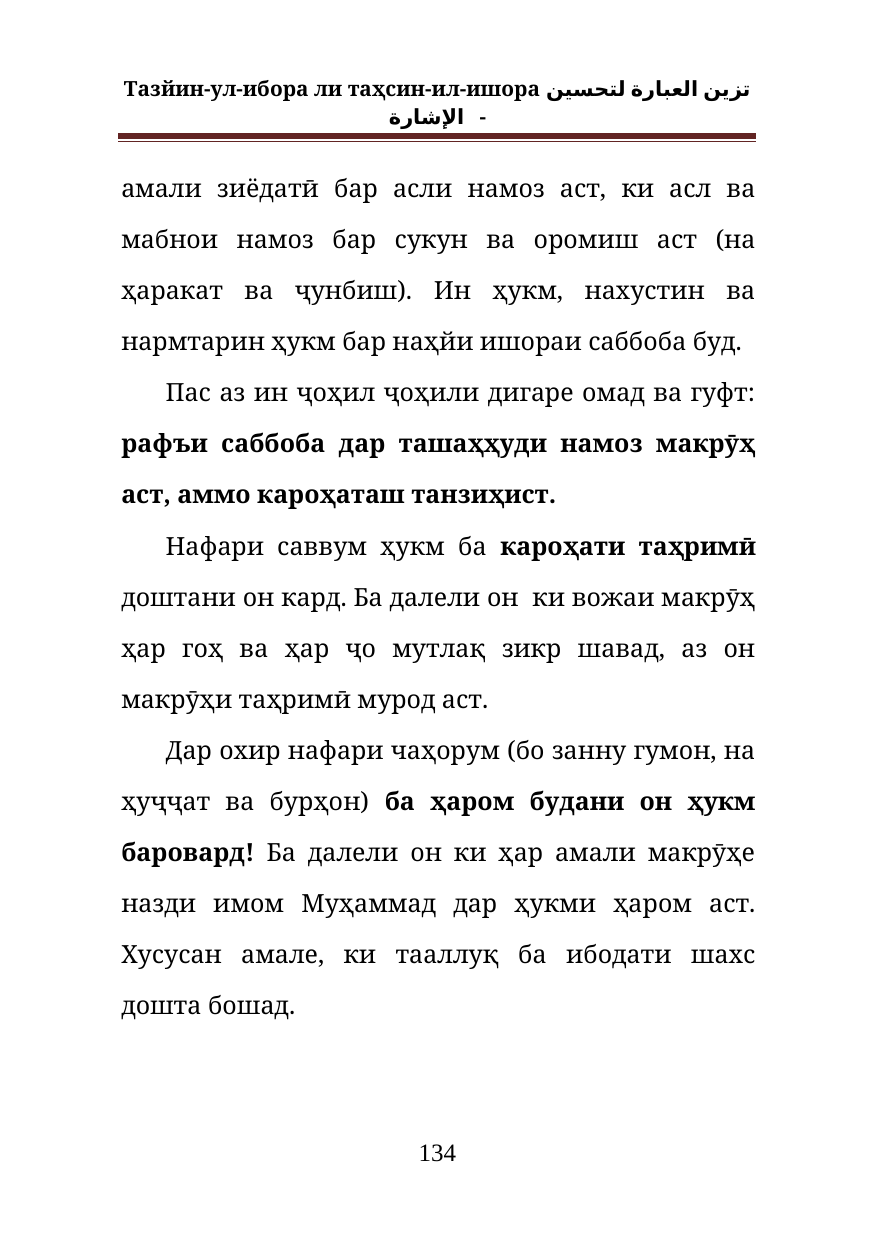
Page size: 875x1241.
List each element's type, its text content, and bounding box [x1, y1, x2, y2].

text Нафари саввум ҳукм ба кароҳати таҳримӣ доштани он кард. Ба далели он ки вожаи макрӯҳ ҳар гоҳ ва ҳар ҷо мутлақ зикр шавад, аз он макрӯҳи таҳримӣ мурод аст. [121, 528, 756, 715]
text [121, 171, 756, 358]
text Дар охир нафари чаҳорум (бо занну гумон, на ҳуҷҷат ва бурҳон) ба ҳаром будани он ҳукм баровард! Ба далели он ки ҳар амали макрӯҳе назди имом Муҳаммад дар ҳукми ҳаром аст. Хусусан амале, ки тааллуқ ба ибодати шахс дошта бошад. [121, 732, 756, 1022]
text Пас аз ин ҷоҳил ҷоҳили дигаре омад ва гуфт: рафъи саббоба дар ташаҳҳуди намоз макрӯҳ аст, аммо кароҳаташ танзиҳист. [121, 375, 756, 511]
